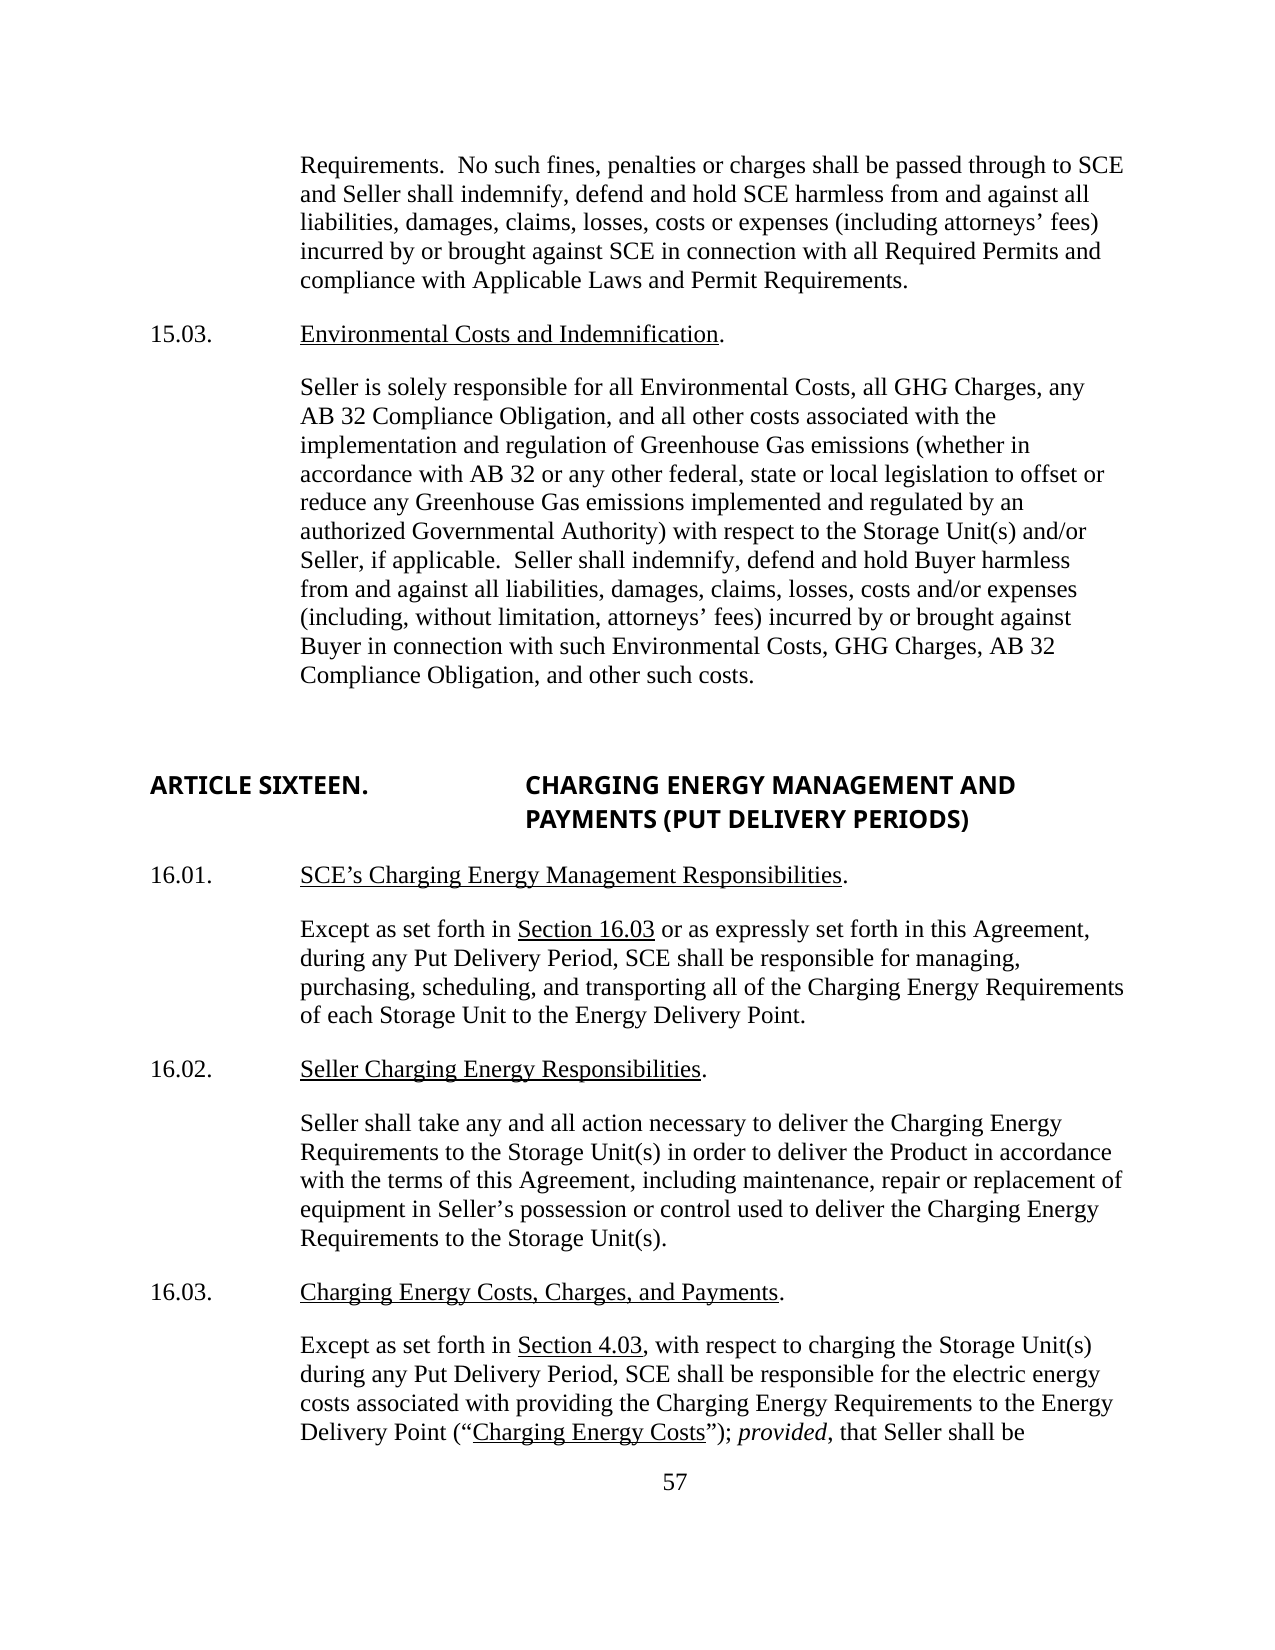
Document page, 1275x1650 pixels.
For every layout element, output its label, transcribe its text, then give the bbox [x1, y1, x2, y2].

subtitle SCE’s Charging Energy Management Responsibilities. [150, 861, 1125, 889]
subtitle Seller is solely responsible for all Environmental Costs, all GHG Charges, any AB 32 Compliance Obligation, and all other costs associated with the implementation and regulation of Greenhouse Gas emissions (whether in accordance with AB 32 or any other federal, state or local legislation to offset or reduce any Greenhouse Gas emissions implemented and regulated by an authorized Governmental Authority) with respect to the Storage Unit(s) and/or Seller, if applicable. Seller shall indemnify, defend and hold Buyer harmless from and against all liabilities, damages, claims, losses, costs and/or expenses (including, without limitation, attorneys’ fees) incurred by or brought against Buyer in connection with such Environmental Costs, GHG Charges, AB 32 Compliance Obligation, and other such costs. [300, 372, 1125, 689]
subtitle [300, 150, 1125, 294]
subtitle Seller shall take any and all action necessary to deliver the Charging Energy Requirements to the Storage Unit(s) in order to deliver the Product in accordance with the terms of this Agreement, including maintenance, repair or replacement of equipment in Seller’s possession or control used to deliver the Charging Energy Requirements to the Storage Unit(s). [300, 1108, 1125, 1252]
subtitle Except as set forth in Section 16.03 or as expressly set forth in this Agreement, during any Put Delivery Period, SCE shall be responsible for managing, purchasing, scheduling, and transporting all of the Charging Energy Requirements of each Storage Unit to the Energy Delivery Point. [300, 914, 1125, 1029]
subtitle Charging Energy Costs, Charges, and Payments. [150, 1277, 1125, 1306]
subtitle Environmental Costs and Indemnification. [150, 319, 1125, 347]
subtitle CHARGING ENERGY MANAGEMENT AND PAYMENTS (PUT DELIVERY PERIODS) [150, 767, 1125, 836]
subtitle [300, 1331, 1125, 1446]
subtitle Seller Charging Energy Responsibilities. [150, 1054, 1125, 1083]
